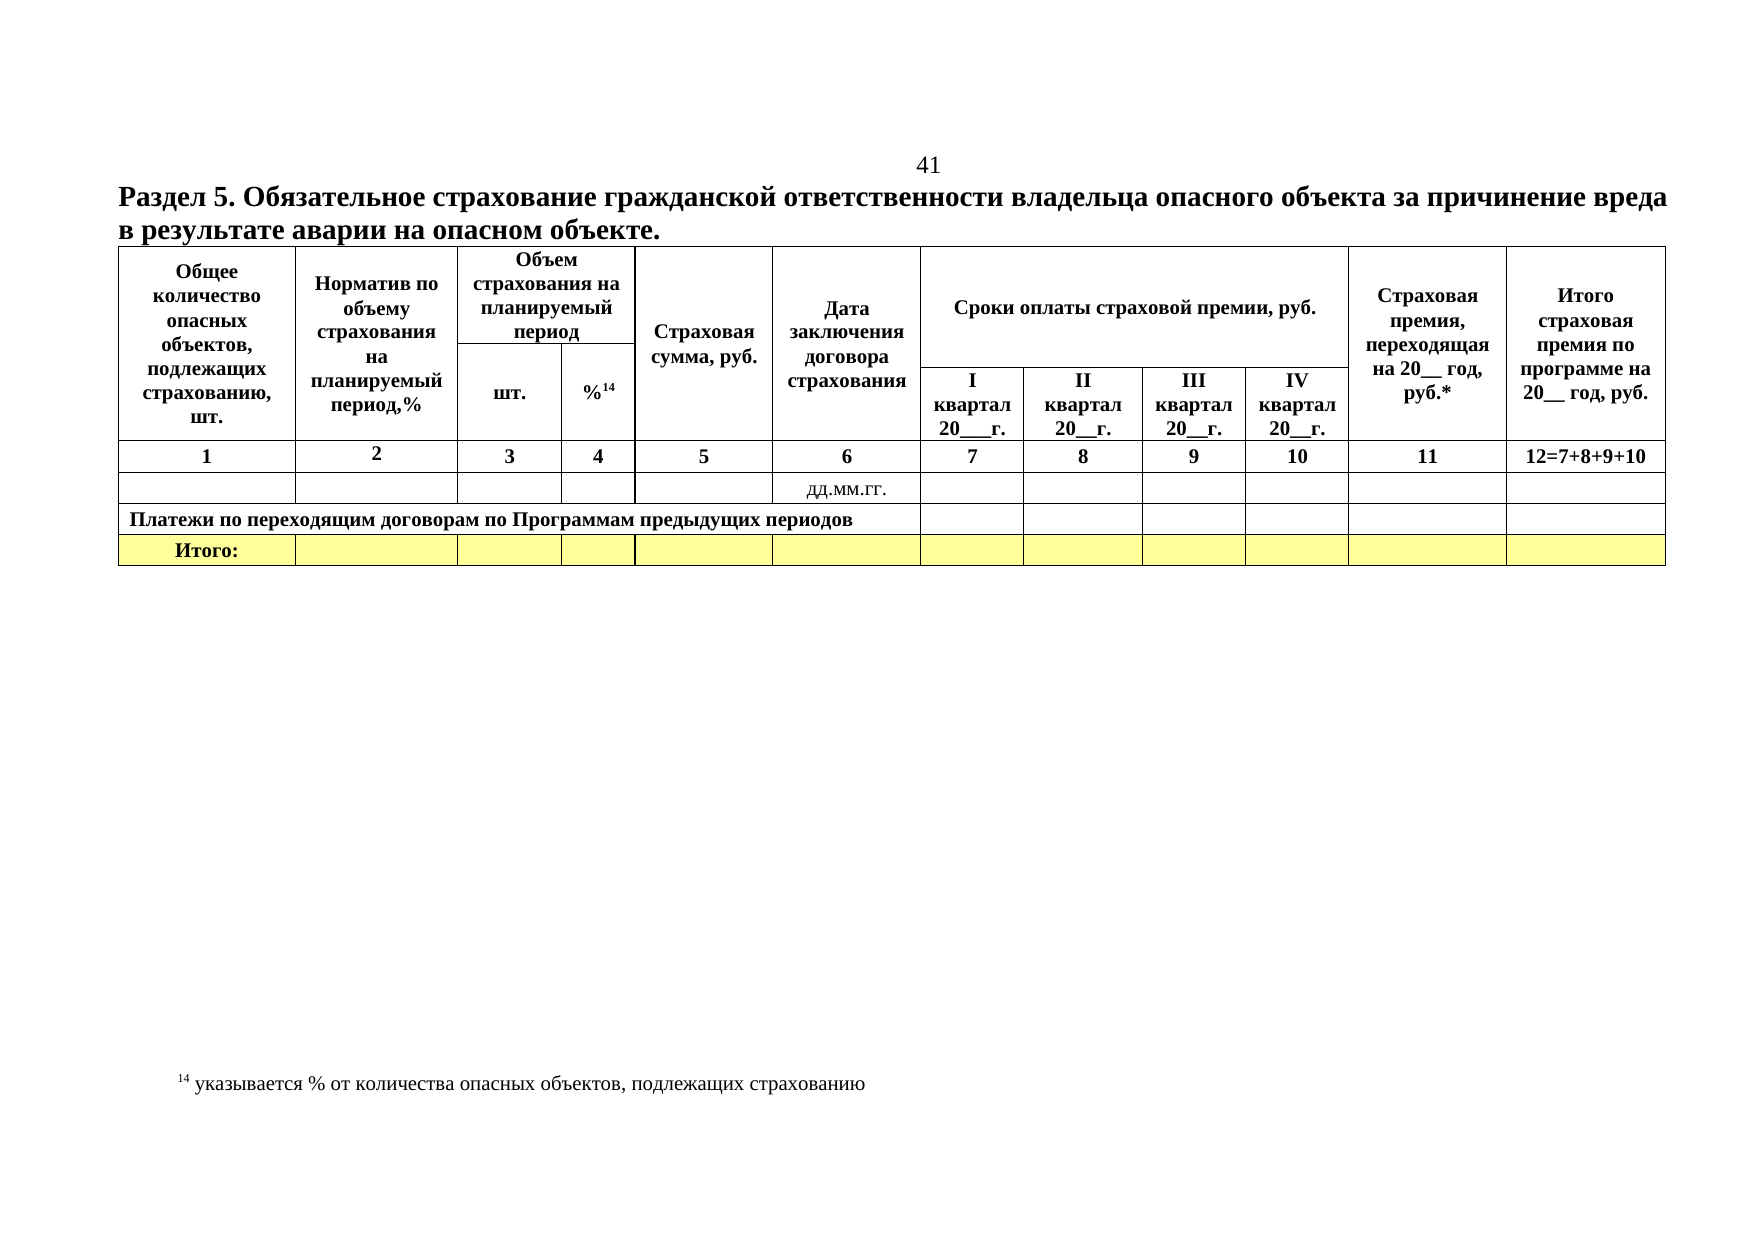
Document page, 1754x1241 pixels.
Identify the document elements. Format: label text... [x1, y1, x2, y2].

table_cell [119, 473, 295, 503]
table_cell [773, 535, 920, 565]
table_cell [1024, 535, 1142, 565]
table_cell 4 [562, 441, 634, 472]
table_cell [296, 535, 457, 565]
table_cell I квартал 20___г. [921, 368, 1023, 440]
table_cell III квартал 20__г. [1143, 368, 1245, 440]
table_cell [458, 473, 561, 503]
text Раздел 5. Обязательное страхование гражданской ответственности владельца опасного объекта за причинение вреда в результате аварии на опасном объекте. [118, 179, 1680, 246]
table_cell [296, 473, 457, 503]
table_cell [921, 504, 1023, 534]
table_cell 8 [1024, 441, 1142, 472]
table_cell [921, 535, 1023, 565]
table_cell [1246, 473, 1348, 503]
table_cell 10 [1246, 441, 1348, 472]
table_header Страховая сумма, руб. [636, 247, 772, 440]
table_cell [1246, 535, 1348, 565]
table_cell [562, 535, 634, 565]
table_cell 2 [296, 441, 457, 472]
table_header Страховая премия, переходящая на 20__ год, руб.* [1349, 247, 1506, 440]
table_header Дата заключения договора страхования [773, 247, 920, 440]
table_cell [1143, 504, 1245, 534]
table_cell [1507, 473, 1665, 503]
table_cell дд.мм.гг. [773, 473, 920, 503]
table_cell шт. [458, 344, 561, 440]
table_cell II квартал 20__г. [1024, 368, 1142, 440]
table_cell [636, 535, 772, 565]
table_cell [1143, 535, 1245, 565]
table_cell 9 [1143, 441, 1245, 472]
table_cell 7 [921, 441, 1023, 472]
table_cell 1 [119, 441, 295, 472]
table_cell [1024, 473, 1142, 503]
table_cell 5 [636, 441, 772, 472]
table_cell 11 [1349, 441, 1506, 472]
table_cell 12=7+8+9+10 [1507, 441, 1665, 472]
table_header Общее количество опасных объектов, подлежащих страхованию, шт. [119, 247, 295, 440]
table_cell [921, 473, 1023, 503]
table_cell [1246, 504, 1348, 534]
table_header Объем страхования на планируемый период [458, 247, 634, 343]
table_header Сроки оплаты страховой премии, руб. [921, 247, 1348, 367]
table_cell [1349, 473, 1506, 503]
table_cell [458, 535, 561, 565]
table_cell [1349, 504, 1506, 534]
table_cell [1143, 473, 1245, 503]
table_header Итого страховая премия по программе на 20__ год, руб. [1507, 247, 1665, 440]
table_cell % [562, 344, 634, 440]
table_header Норматив по объему страхования на планируемый период,% [296, 247, 457, 440]
table_cell 3 [458, 441, 561, 472]
table_cell 6 [773, 441, 920, 472]
table_cell [636, 473, 772, 503]
table_cell [1349, 535, 1506, 565]
table_cell [1024, 504, 1142, 534]
table_cell [562, 473, 634, 503]
table_cell [1507, 504, 1665, 534]
table_cell [1507, 535, 1665, 565]
table_cell IV квартал 20__г. [1246, 368, 1348, 440]
table_cell Платежи по переходящим договорам по Программам предыдущих периодов [119, 504, 920, 534]
table_cell Итого: [119, 535, 295, 565]
